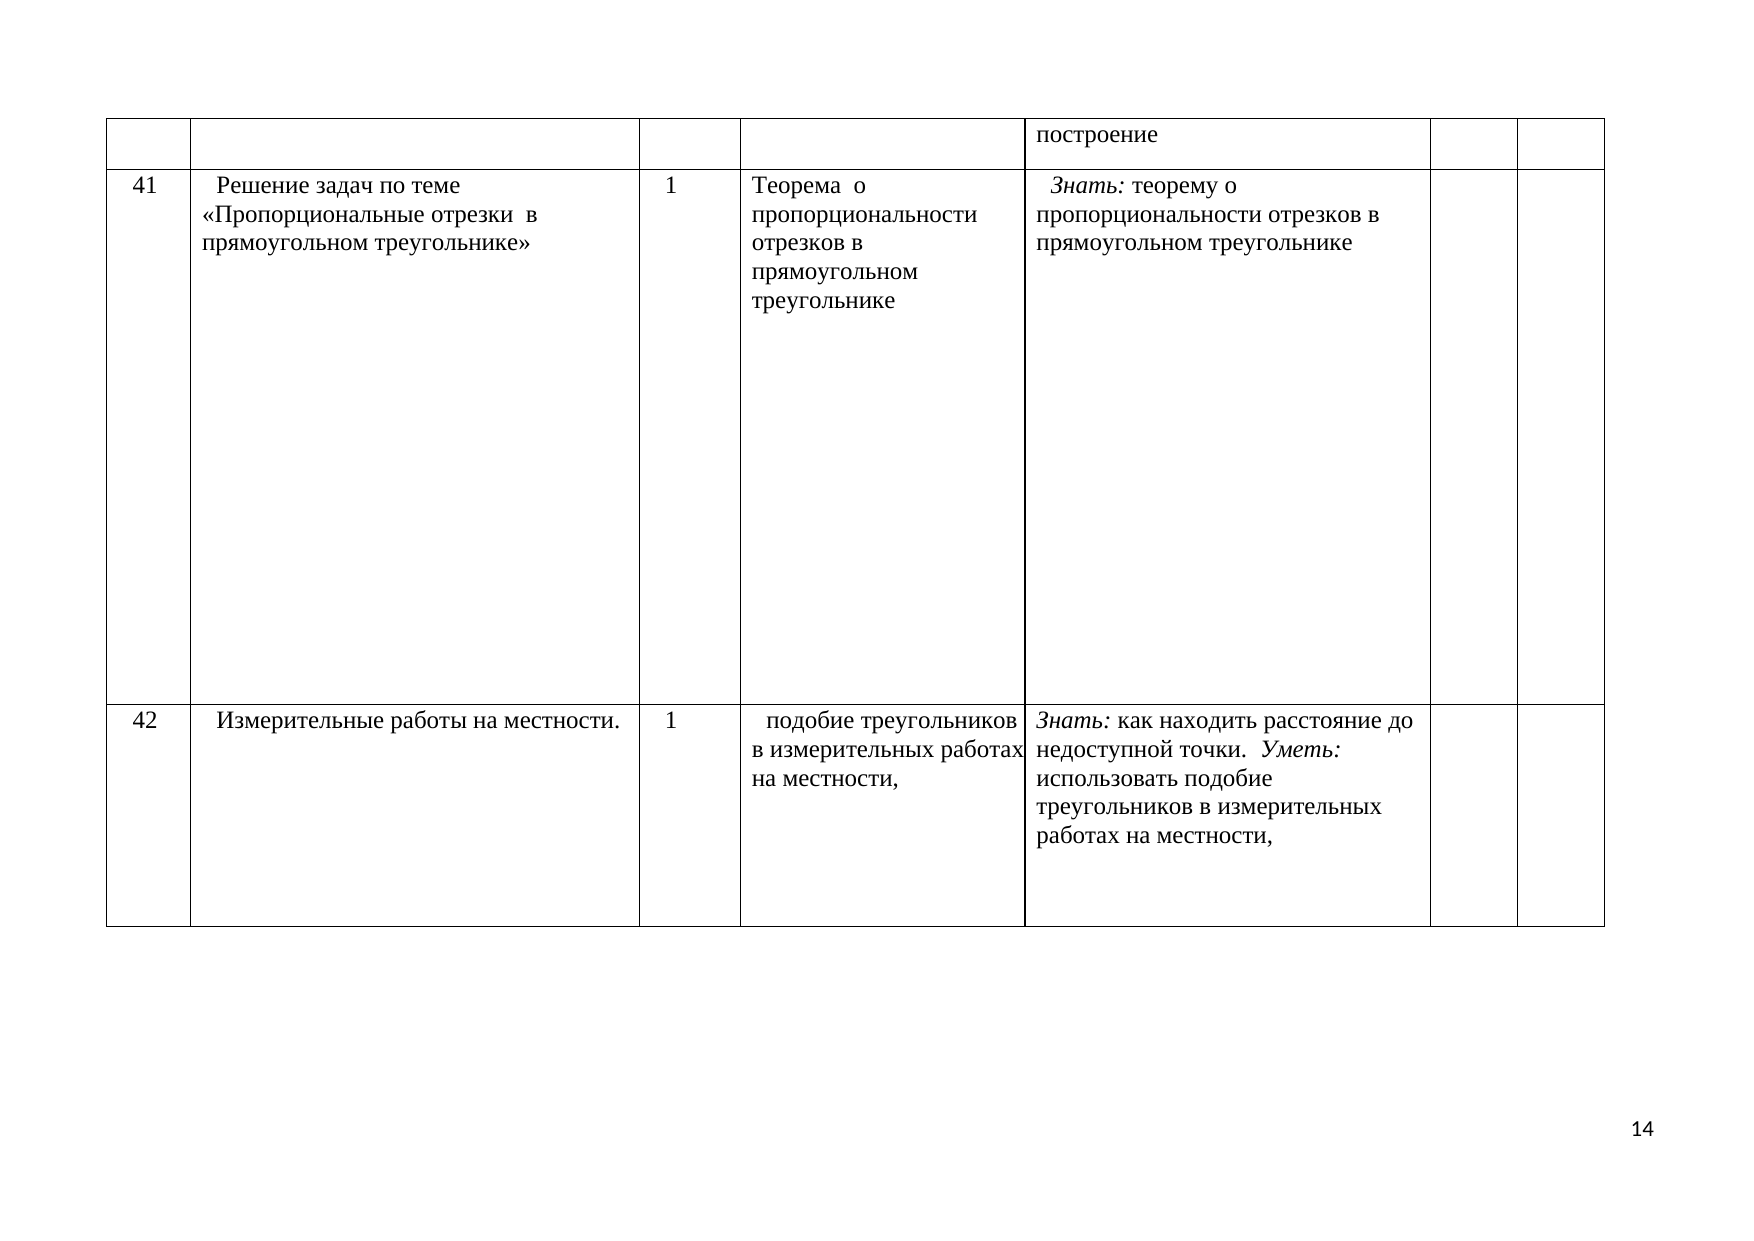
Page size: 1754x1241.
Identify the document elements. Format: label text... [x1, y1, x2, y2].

table_cell подобие треугольников в измерительных работах на местности, [741, 705, 1024, 926]
table_cell [1431, 119, 1517, 169]
table_cell [1431, 170, 1517, 704]
table_cell Теорема о пропорциональности отрезков в прямоугольном треугольнике [741, 170, 1024, 704]
table_cell 41 [107, 170, 190, 704]
table_cell 1 [640, 705, 740, 926]
table_cell 40 [107, 119, 190, 169]
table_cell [1026, 119, 1430, 169]
table_cell [1518, 119, 1604, 169]
table_cell Измерительные работы на местности. [191, 705, 639, 926]
table_cell Знать: теорему о пропорциональности отрезков в прямоугольном треугольнике [1026, 170, 1430, 704]
table_cell 1 [640, 170, 740, 704]
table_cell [741, 119, 1024, 169]
table_cell 1 [640, 119, 740, 169]
table_cell [1518, 705, 1604, 926]
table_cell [191, 119, 639, 169]
table_cell [1518, 170, 1604, 704]
table_cell 42 [107, 705, 190, 926]
table_cell Решение задач по теме «Пропорциональные отрезки в прямоугольном треугольнике» [191, 170, 639, 704]
table_cell [1431, 705, 1517, 926]
table_cell Знать: как находить расстояние до недоступной точки. Уметь: использовать подобие треугольников в измерительных работах на местности, [1026, 705, 1430, 926]
